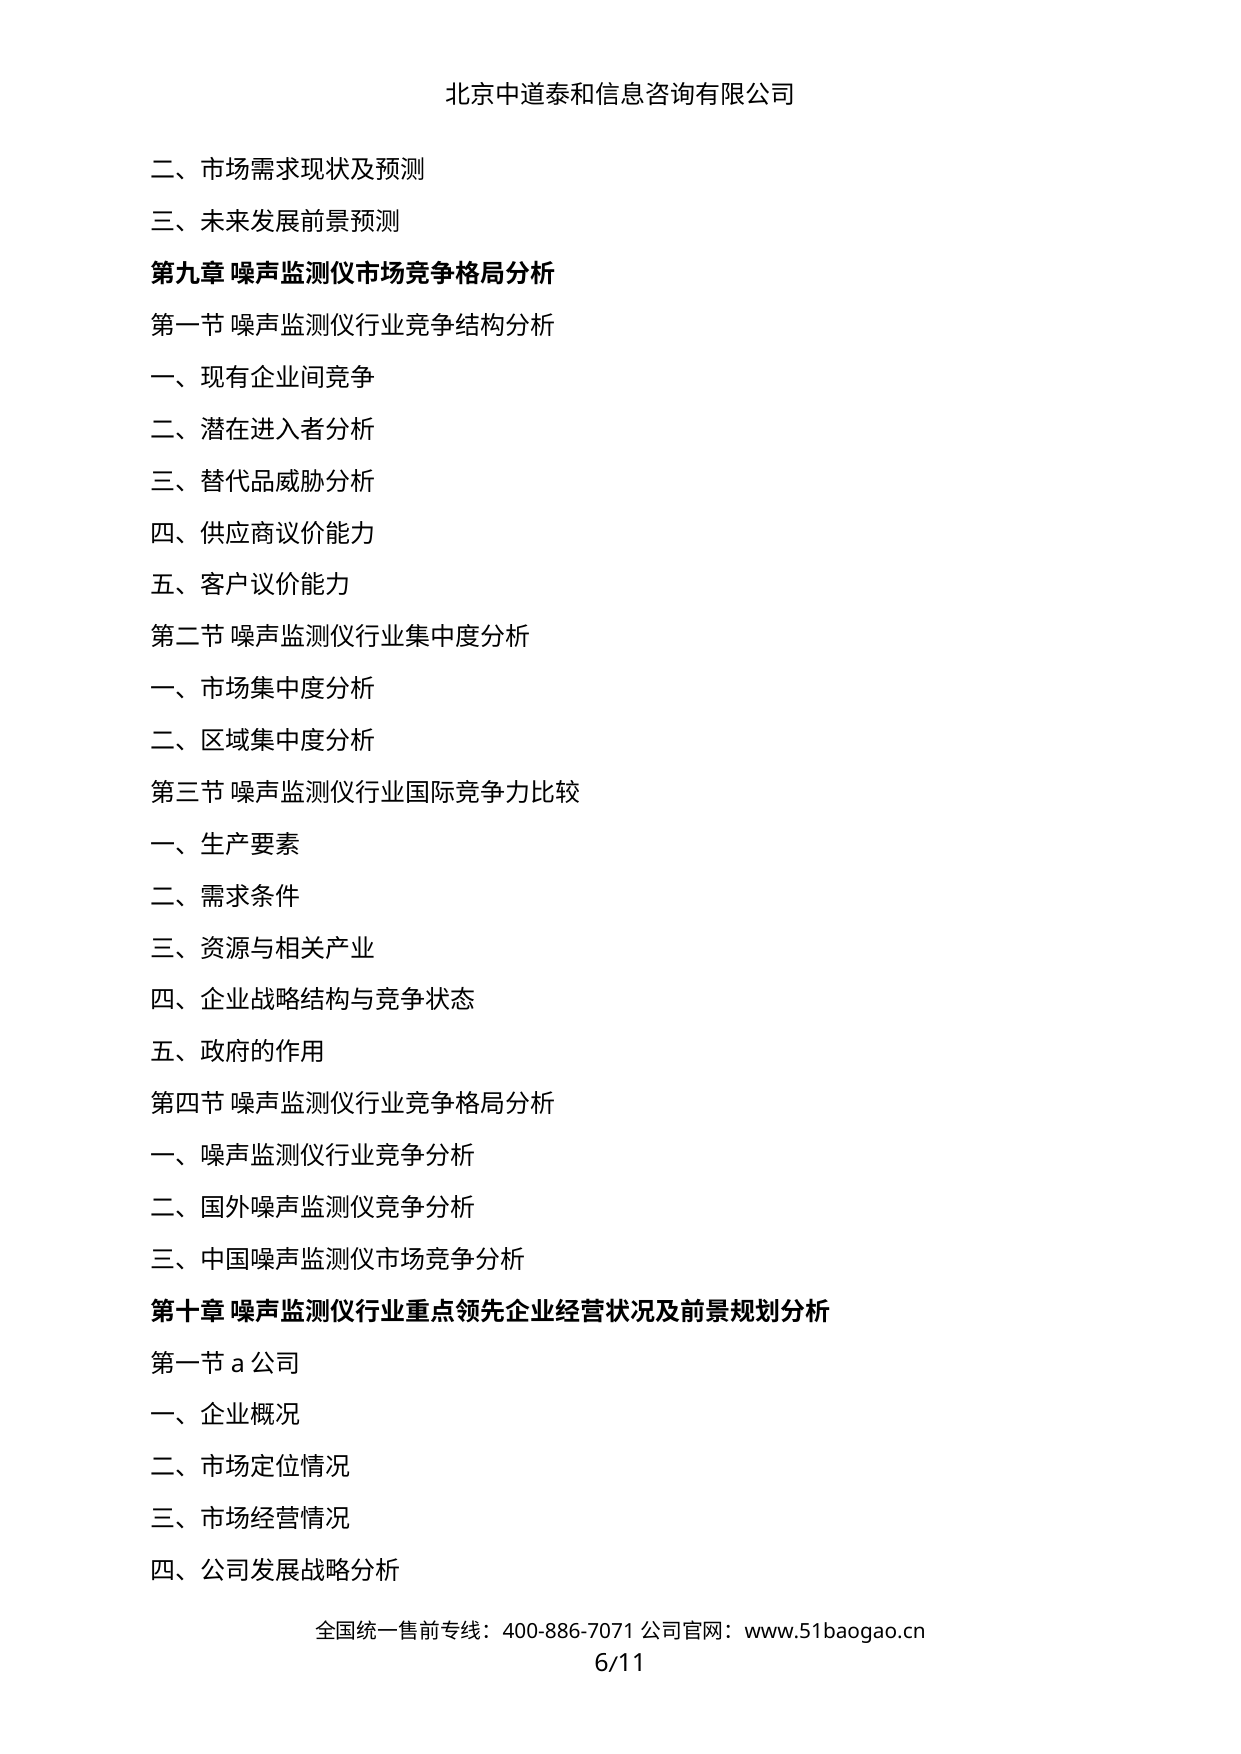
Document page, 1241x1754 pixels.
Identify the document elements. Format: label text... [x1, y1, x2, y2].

text 二、市场定位情况 [150, 1447, 1090, 1483]
text 五、客户议价能力 [150, 565, 1090, 601]
text 三、未来发展前景预测 [150, 202, 1090, 238]
text 第二节 噪声监测仪行业集中度分析 [150, 617, 1090, 653]
text 第三节 噪声监测仪行业国际竞争力比较 [150, 772, 1090, 809]
text 第一节 a公司 [150, 1343, 1090, 1379]
text 四、企业战略结构与竞争状态 [150, 980, 1090, 1016]
text 第九章 噪声监测仪市场竞争格局分析 [150, 254, 1090, 290]
text 第四节 噪声监测仪行业竞争格局分析 [150, 1084, 1090, 1120]
text 二、区域集中度分析 [150, 721, 1090, 757]
text 二、国外噪声监测仪竞争分析 [150, 1187, 1090, 1224]
text 一、噪声监测仪行业竞争分析 [150, 1136, 1090, 1172]
text 一、企业概况 [150, 1395, 1090, 1431]
text 一、市场集中度分析 [150, 669, 1090, 705]
text 三、资源与相关产业 [150, 928, 1090, 964]
text 四、公司发展战略分析 [150, 1551, 1090, 1587]
text 二、需求条件 [150, 876, 1090, 912]
text 第一节 噪声监测仪行业竞争结构分析 [150, 306, 1090, 342]
text 五、政府的作用 [150, 1032, 1090, 1068]
text 四、供应商议价能力 [150, 513, 1090, 549]
text 一、生产要素 [150, 824, 1090, 861]
text 第十章 噪声监测仪行业重点领先企业经营状况及前景规划分析 [150, 1291, 1090, 1327]
text 三、中国噪声监测仪市场竞争分析 [150, 1239, 1090, 1276]
text 二、潜在进入者分析 [150, 409, 1090, 446]
text 三、市场经营情况 [150, 1499, 1090, 1535]
text 一、现有企业间竞争 [150, 357, 1090, 394]
text 二、市场需求现状及预测 [150, 150, 1090, 186]
text 三、替代品威胁分析 [150, 461, 1090, 497]
